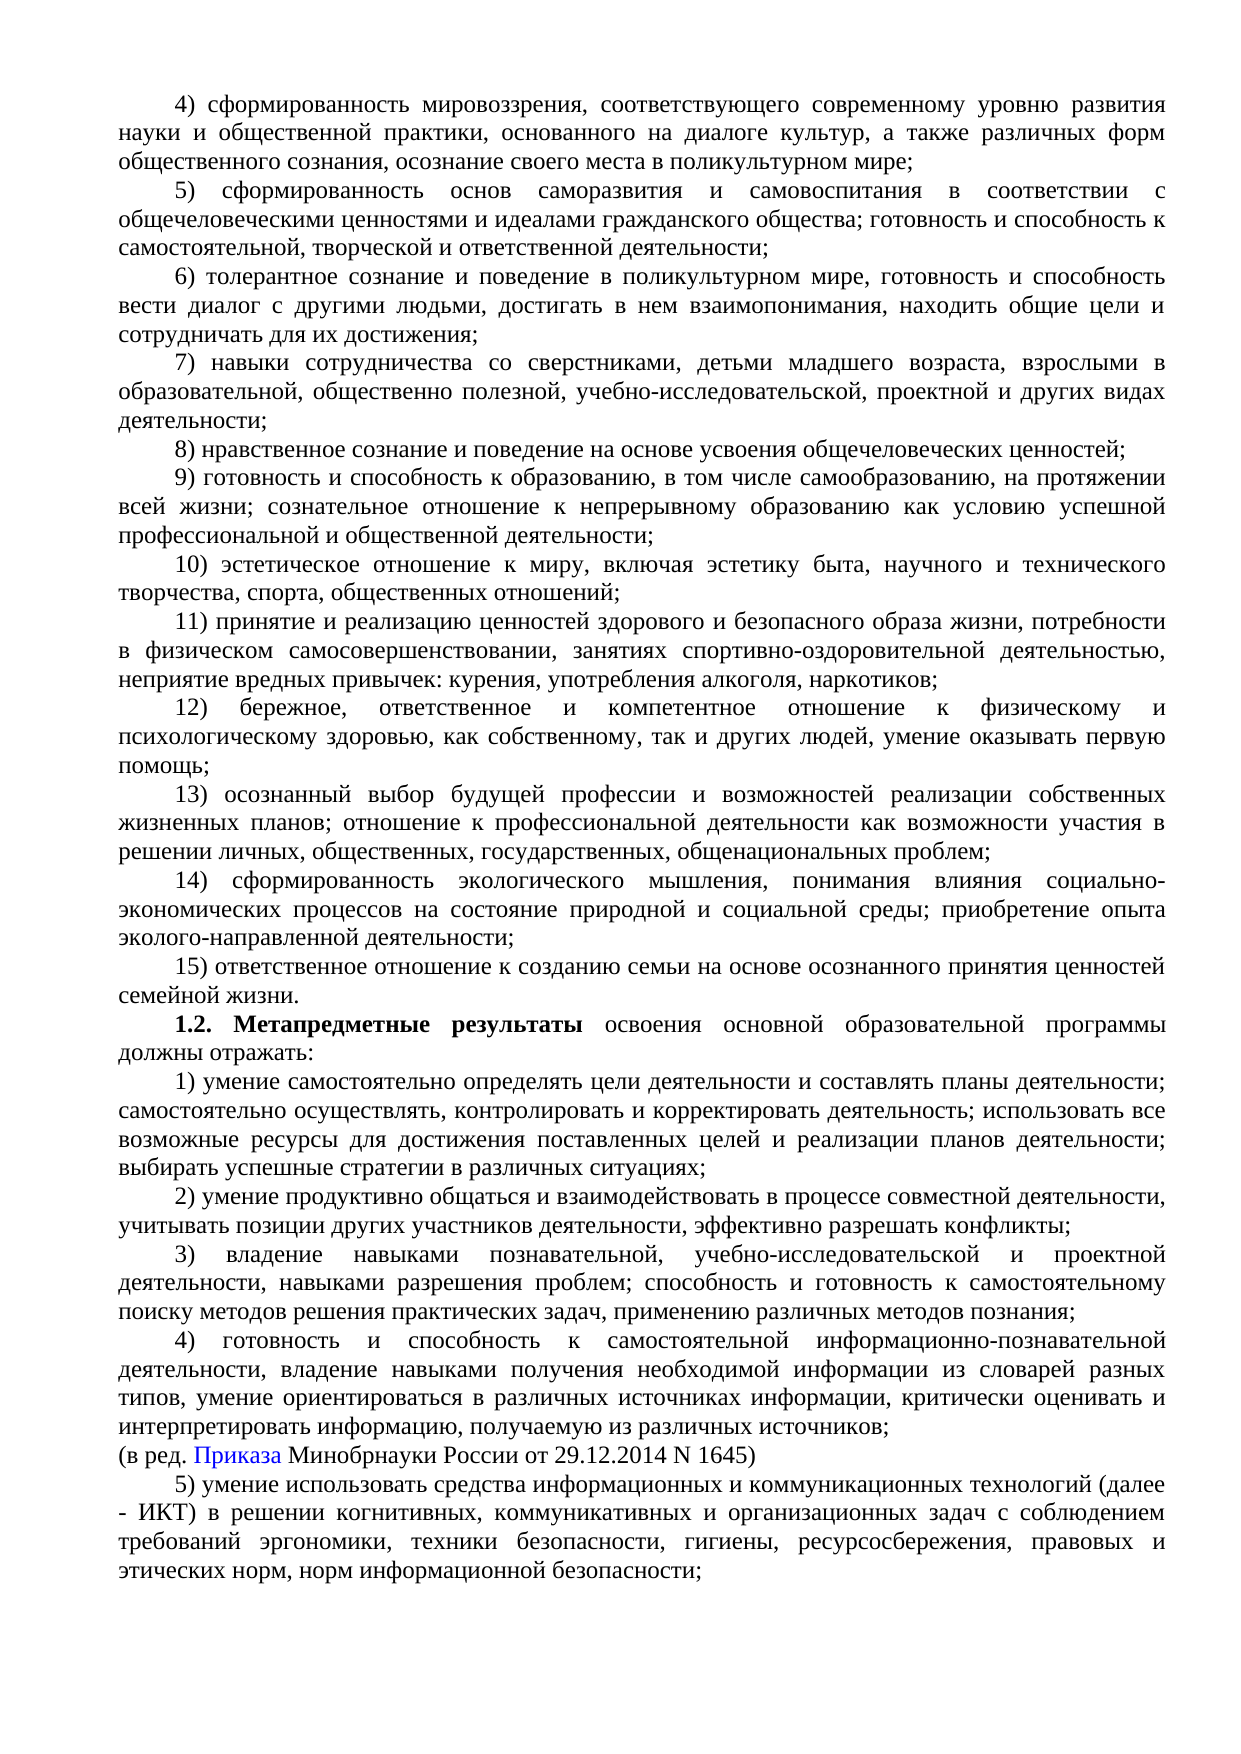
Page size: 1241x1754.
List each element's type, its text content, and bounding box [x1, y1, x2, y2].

text 15) ответственное отношение к созданию семьи на основе осознанного принятия ценностей семейной жизни. [118, 951, 1167, 1009]
text 1.2. Метапредметные результаты освоения основной образовательной программы должны отражать: [118, 1009, 1167, 1066]
text 6) толерантное сознание и поведение в поликультурном мире, готовность и способность вести диалог с другими людьми, достигать в нем взаимопонимания, находить общие цели и сотрудничать для их достижения; [118, 261, 1167, 347]
text 10) эстетическое отношение к миру, включая эстетику быта, научного и технического творчества, спорта, общественных отношений; [118, 549, 1167, 606]
text 8) нравственное сознание и поведение на основе усвоения общечеловеческих ценностей; [118, 434, 1167, 462]
text 2) умение продуктивно общаться и взаимодействовать в процессе совместной деятельности, учитывать позиции других участников деятельности, эффективно разрешать конфликты; [118, 1181, 1167, 1239]
text 9) готовность и способность к образованию, в том числе самообразованию, на протяжении всей жизни; сознательное отношение к непрерывному образованию как условию успешной профессиональной и общественной деятельности; [118, 462, 1167, 549]
text 4) готовность и способность к самостоятельной информационно-познавательной деятельности, владение навыками получения необходимой информации из словарей разных типов, умение ориентироваться в различных источниках информации, критически оценивать и интерпретировать информацию, получаемую из различных источников; [118, 1325, 1167, 1440]
text 4) сформированность мировоззрения, соответствующего современному уровню развития науки и общественной практики, основанного на диалоге культур, а также различных форм общественного сознания, осознание своего места в поликультурном мире; [118, 89, 1167, 175]
text 1) умение самостоятельно определять цели деятельности и составлять планы деятельности; самостоятельно осуществлять, контролировать и корректировать деятельность; использовать все возможные ресурсы для достижения поставленных целей и реализации планов деятельности; выбирать успешные стратегии в различных ситуациях; [118, 1066, 1167, 1181]
text 11) принятие и реализацию ценностей здорового и безопасного образа жизни, потребности в физическом самосовершенствовании, занятиях спортивно-оздоровительной деятельностью, неприятие вредных привычек: курения, употребления алкоголя, наркотиков; [118, 606, 1167, 692]
text (в ред. Приказа Минобрнауки России от 29.12.2014 N 1645) [118, 1440, 1167, 1469]
text 12) бережное, ответственное и компетентное отношение к физическому и психологическому здоровью, как собственному, так и других людей, умение оказывать первую помощь; [118, 692, 1167, 779]
text 5) умение использовать средства информационных и коммуникационных технологий (далее - ИКТ) в решении когнитивных, коммуникативных и организационных задач с соблюдением требований эргономики, техники безопасности, гигиены, ресурсосбережения, правовых и этических норм, норм информационной безопасности; [118, 1469, 1167, 1584]
text 3) владение навыками познавательной, учебно-исследовательской и проектной деятельности, навыками разрешения проблем; способность и готовность к самостоятельному поиску методов решения практических задач, применению различных методов познания; [118, 1239, 1167, 1325]
text 7) навыки сотрудничества со сверстниками, детьми младшего возраста, взрослыми в образовательной, общественно полезной, учебно-исследовательской, проектной и других видах деятельности; [118, 347, 1167, 434]
text 13) осознанный выбор будущей профессии и возможностей реализации собственных жизненных планов; отношение к профессиональной деятельности как возможности участия в решении личных, общественных, государственных, общенациональных проблем; [118, 779, 1167, 865]
text 14) сформированность экологического мышления, понимания влияния социально-экономических процессов на состояние природной и социальной среды; приобретение опыта эколого-направленной деятельности; [118, 865, 1167, 951]
text 5) сформированность основ саморазвития и самовоспитания в соответствии с общечеловеческими ценностями и идеалами гражданского общества; готовность и способность к самостоятельной, творческой и ответственной деятельности; [118, 175, 1167, 261]
